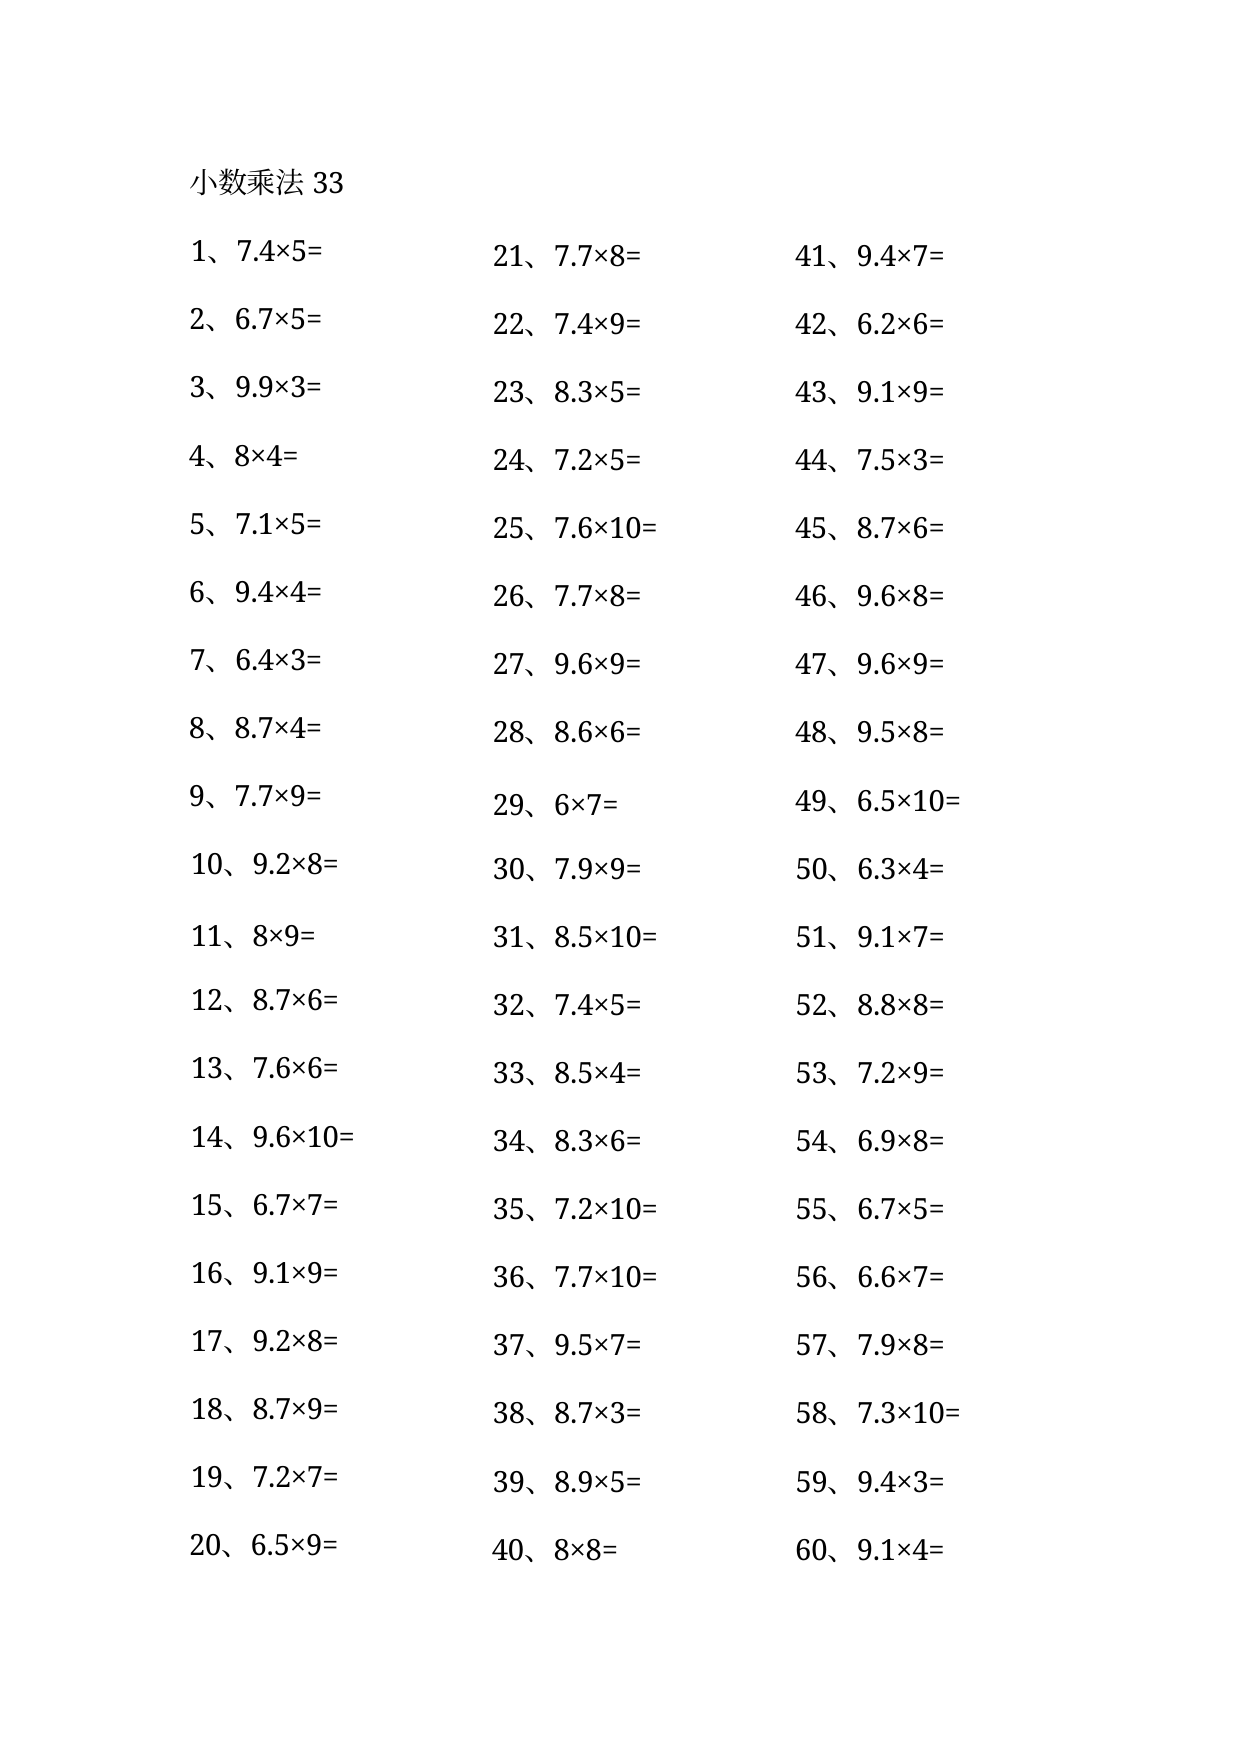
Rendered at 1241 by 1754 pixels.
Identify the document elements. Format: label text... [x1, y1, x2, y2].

text 25、7.6×10= [432, 513, 725, 545]
text 43、9.1×9= [735, 377, 1054, 409]
text 20、6.5×9= [186, 1530, 422, 1562]
text 8、8.7×4= [186, 712, 422, 745]
text 51、9.1×7= [735, 921, 1054, 954]
text 22、7.4×9= [432, 308, 725, 341]
text 4、8×4= [186, 440, 422, 472]
text 31、8.5×10= [432, 921, 725, 954]
text 9、7.7×9= [186, 781, 422, 813]
text 40、8×8= [432, 1539, 725, 1563]
text 46、9.6×8= [735, 581, 1054, 613]
text 56、6.6×7= [735, 1262, 1054, 1294]
text 45、8.7×6= [735, 513, 1054, 545]
text 41、9.4×7= [735, 241, 1054, 273]
text 48、9.5×8= [735, 717, 1054, 749]
text 47、9.6×9= [735, 649, 1054, 681]
text 44、7.5×3= [735, 445, 1054, 477]
text 50、6.3×4= [735, 853, 1054, 886]
text 6、9.4×4= [186, 576, 422, 609]
text 49、6.5×10= [735, 785, 1054, 818]
text 15、6.7×7= [186, 1189, 422, 1222]
text 28、8.6×6= [432, 717, 725, 749]
text 53、7.2×9= [735, 1058, 1054, 1090]
text 11、8×9= [186, 921, 422, 953]
text 59、9.4×3= [735, 1466, 1054, 1499]
text 21、7.7×8= [432, 241, 725, 273]
text 24、7.2×5= [432, 445, 725, 477]
text 19、7.2×7= [186, 1462, 422, 1494]
text 3、9.9×3= [186, 372, 422, 404]
text 52、8.8×8= [735, 989, 1054, 1022]
text 57、7.9×8= [735, 1330, 1054, 1362]
text 16、9.1×9= [186, 1257, 422, 1290]
text 17、9.2×8= [186, 1326, 422, 1358]
text 34、8.3×6= [432, 1126, 725, 1158]
text 36、7.7×10= [432, 1262, 725, 1294]
text 32、7.4×5= [432, 989, 725, 1022]
text 38、8.7×3= [432, 1398, 725, 1431]
text 42、6.2×6= [735, 308, 1054, 341]
text 26、7.7×8= [432, 581, 725, 613]
text 35、7.2×10= [432, 1194, 725, 1226]
text 55、6.7×5= [735, 1194, 1054, 1226]
text 39、8.9×5= [432, 1466, 725, 1499]
text 54、6.9×8= [735, 1126, 1054, 1158]
text 10、9.2×8= [186, 849, 422, 881]
text 14、9.6×10= [186, 1121, 422, 1154]
text 2、6.7×5= [186, 304, 422, 336]
text 5、7.1×5= [186, 508, 422, 541]
text 18、8.7×9= [186, 1394, 422, 1426]
text 23、8.3×5= [432, 377, 725, 409]
text 58、7.3×10= [735, 1398, 1054, 1431]
text 12、8.7×6= [186, 985, 422, 1017]
text 27、9.6×9= [432, 649, 725, 681]
text 1、7.4×5= [186, 236, 422, 268]
text 37、9.5×7= [432, 1330, 725, 1362]
text 60、9.1×4= [735, 1534, 1054, 1567]
text 30、7.9×9= [432, 853, 725, 886]
text 小数乘法 33 [186, 168, 422, 200]
text 33、8.5×4= [432, 1058, 725, 1090]
text 13、7.6×6= [186, 1053, 422, 1086]
text 29、6×7= [432, 790, 725, 821]
text 7、6.4×3= [186, 644, 422, 677]
